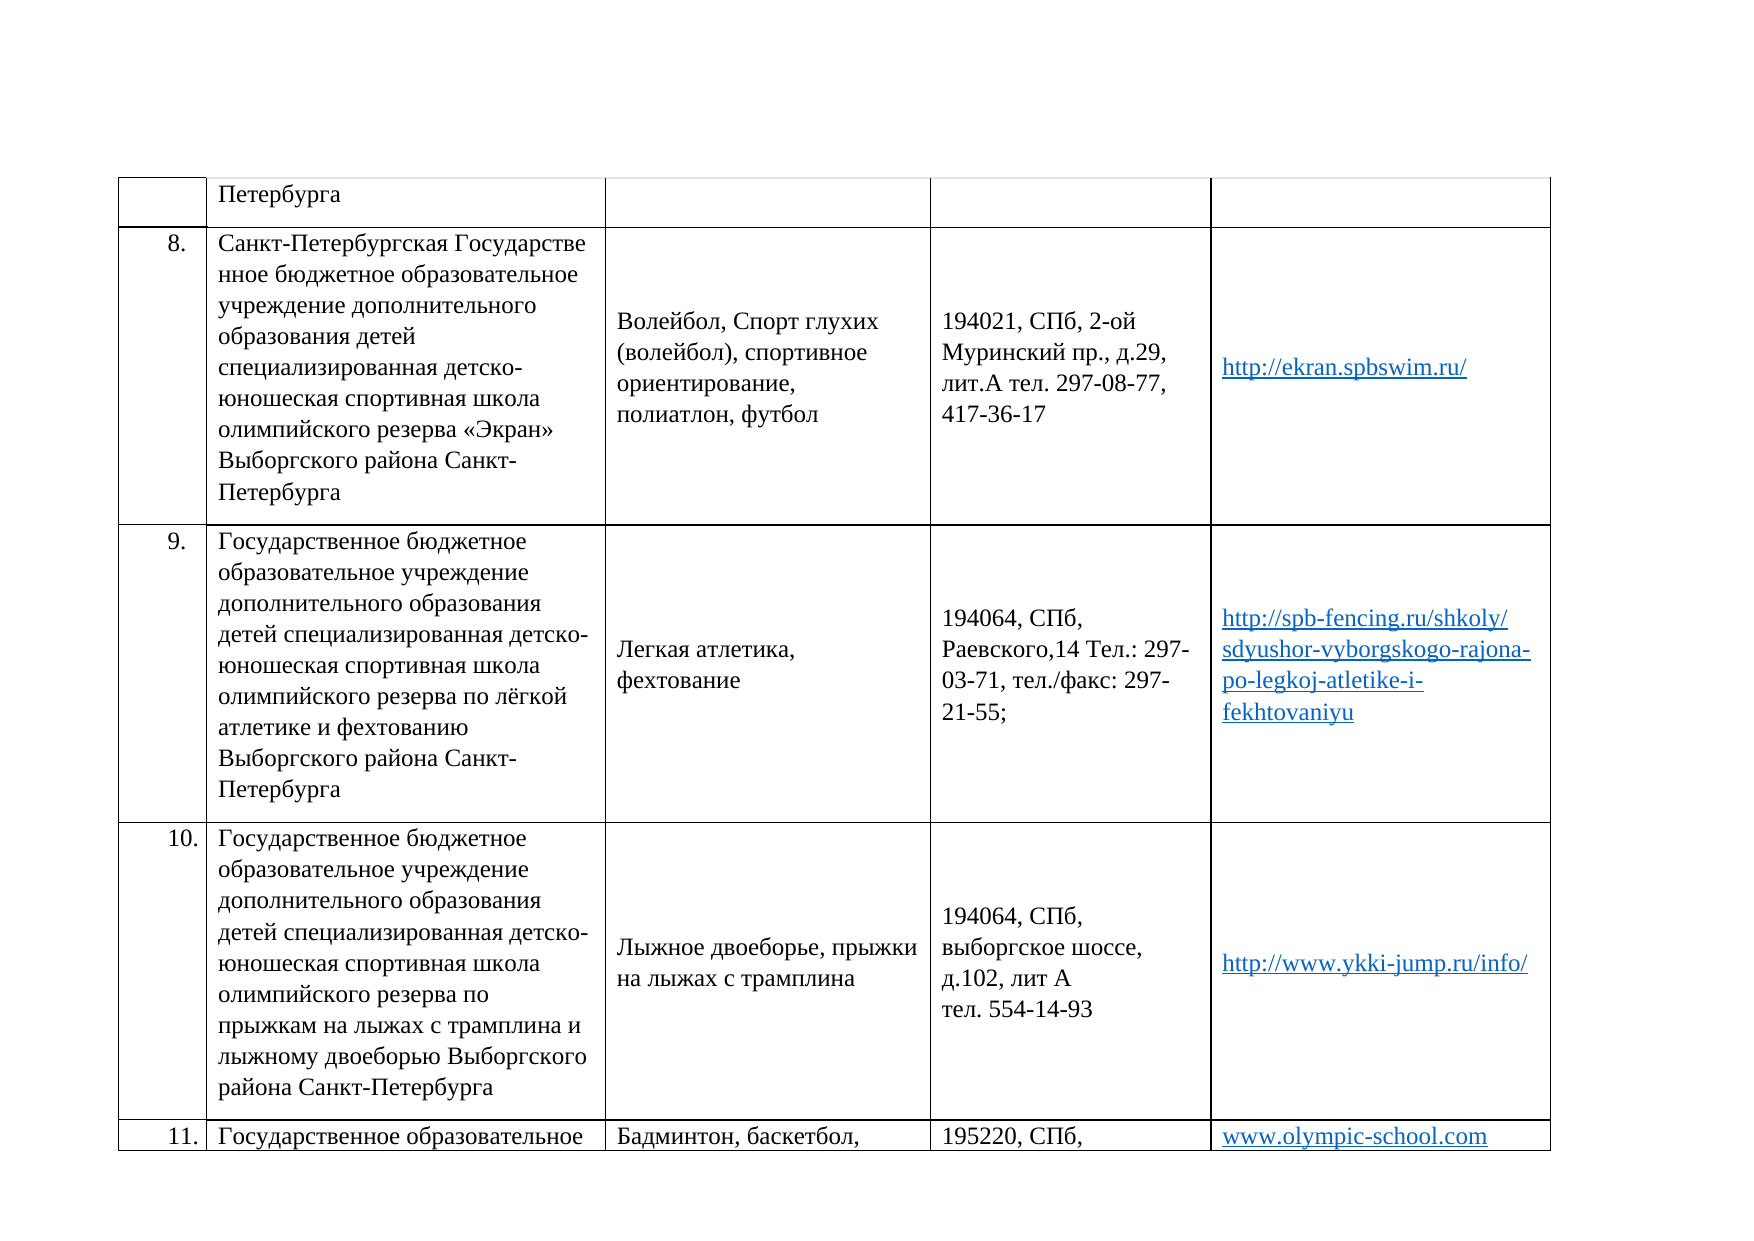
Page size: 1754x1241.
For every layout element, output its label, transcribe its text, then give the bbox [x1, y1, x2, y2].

table_cell [119, 525, 206, 822]
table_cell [606, 1121, 930, 1150]
table_cell Государственное бюджетное образовательное учреждение дополнительного образования детей специализированная детско-юношеская спортивная школа олимпийского резерва по лёгкой атлетике и фехтованию Выборгского района Санкт-Петербурга [207, 526, 605, 822]
table_cell 194064, СПб, Раевского,14 Тел.: 297-03-71, тел./факс: 297-21-55; [931, 526, 1210, 822]
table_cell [931, 179, 1210, 226]
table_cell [207, 179, 605, 226]
table_cell 194021, СПб, 2-ой Муринский пр., д.29, лит.А тел. 297-08-77, 417-36-17 [931, 228, 1210, 524]
table_cell Лыжное двоеборье, прыжки на лыжах с трамплина [606, 823, 930, 1119]
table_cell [1212, 179, 1550, 226]
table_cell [606, 179, 930, 226]
table_cell [119, 228, 206, 524]
table_cell http://www.ykki-jump.ru/info/ [1212, 823, 1550, 1119]
table_cell Государственное бюджетное образовательное учреждение дополнительного образования детей специализированная детско-юношеская спортивная школа олимпийского резерва по прыжкам на лыжах с трамплина и лыжному двоеборью Выборгского района Санкт-Петербурга [207, 823, 605, 1119]
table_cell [1212, 1121, 1550, 1150]
table_cell [119, 823, 206, 1119]
table_cell Легкая атлетика, фехтование [606, 526, 930, 822]
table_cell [207, 1121, 605, 1150]
table_cell 194064, СПб, выборгское шоссе, д.102, лит А тел. 554-14-93 [931, 823, 1210, 1119]
table_cell [119, 1120, 206, 1150]
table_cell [931, 1121, 1210, 1150]
table_cell [119, 178, 206, 226]
table_cell Санкт-Петербургская Государственное бюджетное образовательное учреждение дополнительного образования детей специализированная детско-юношеская спортивная школа олимпийского резерва «Экран» Выборгского района Санкт-Петербурга [207, 228, 605, 524]
table_cell http://spb-fencing.ru/shkoly/sdyushor-vyborgskogo-rajona-po-legkoj-atletike-i-fekhtovaniyu [1212, 526, 1550, 822]
table_cell Волейбол, Спорт глухих (волейбол), спортивное ориентирование, полиатлон, футбол [606, 228, 930, 524]
table_cell http://ekran.spbswim.ru/ [1212, 228, 1550, 524]
